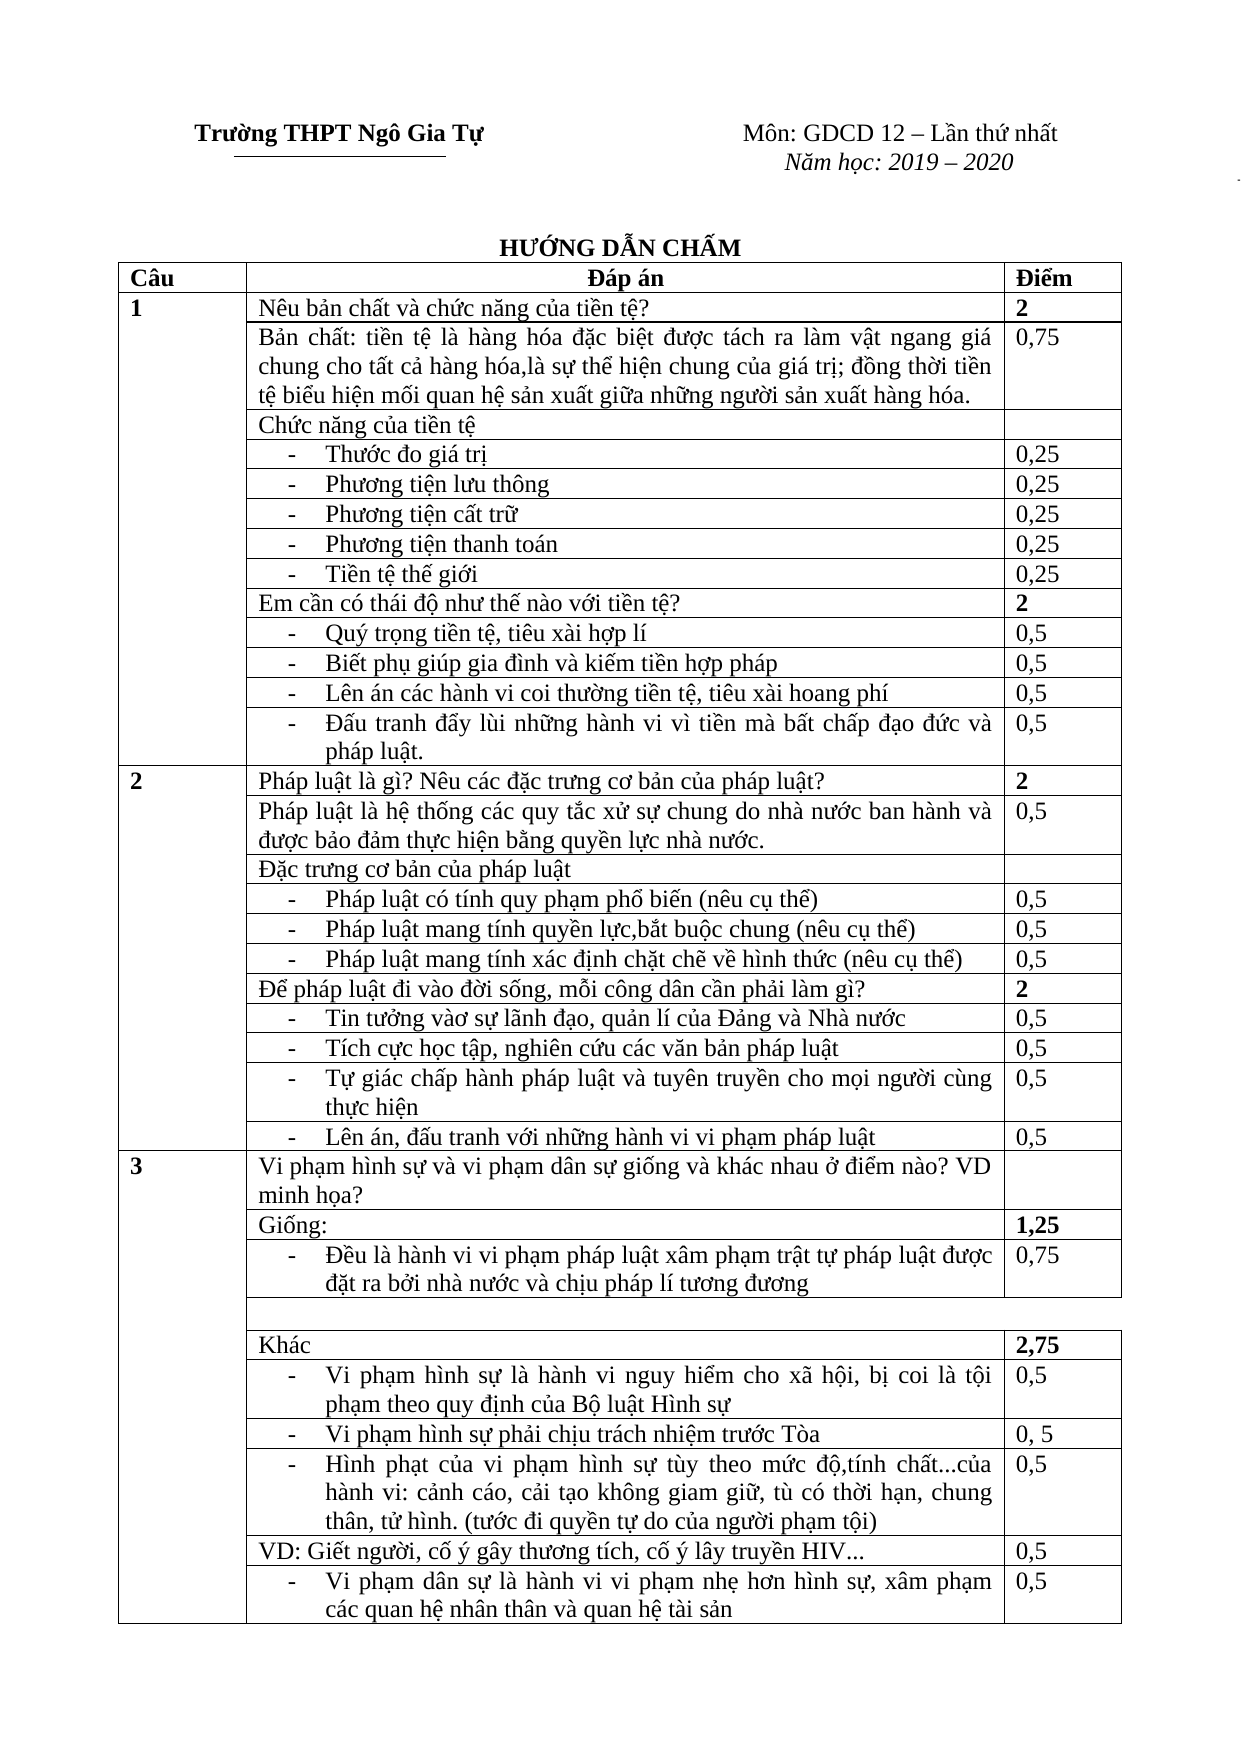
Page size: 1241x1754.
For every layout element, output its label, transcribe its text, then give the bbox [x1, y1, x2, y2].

table_cell 2 [1005, 589, 1121, 617]
table_cell Nêu bản chất và chức năng của tiền tệ? [247, 293, 1004, 321]
table_cell Hình phạt của vi phạm hình sự tùy theo mức độ,tính chất...của hành vi: cảnh cáo, cải tạo không giam giữ, tù có thời hạn, chung thân, tử hình. (tước đi quyền tự do của người phạm tội) [247, 1449, 1004, 1535]
table_cell 0, 5 [1005, 1419, 1121, 1448]
table_cell 2 [1005, 293, 1121, 321]
table_cell 2 [1005, 766, 1121, 795]
table_cell Chức năng của tiền tệ [247, 410, 1004, 438]
table_cell Phương tiện cất trữ [247, 499, 1004, 528]
table_cell Tự giác chấp hành pháp luật và tuyên truyền cho mọi người cùng thực hiện [247, 1063, 1004, 1121]
table_cell Phương tiện thanh toán [247, 529, 1004, 558]
table_cell Biết phụ giúp gia đình và kiếm tiền hợp pháp [247, 648, 1004, 677]
table_cell 0,5 [1005, 708, 1121, 765]
table_cell 0,25 [1005, 499, 1121, 528]
table_cell 0,75 [1005, 1240, 1121, 1297]
table_cell Quý trọng tiền tệ, tiêu xài hợp lí [247, 618, 1004, 647]
table_cell 0,5 [1005, 1449, 1121, 1535]
table_cell Khác [247, 1331, 1004, 1359]
text HƯỚNG DẪN CHẤM [118, 233, 1122, 262]
table_cell 0,25 [1005, 469, 1121, 498]
table_cell Lên án, đấu tranh với những hành vi vi phạm pháp luật [247, 1122, 1004, 1150]
table_cell 0,5 [1005, 1536, 1121, 1565]
table_cell 1,25 [1005, 1210, 1121, 1239]
table_header Đáp án [247, 263, 1004, 292]
table_cell Vi phạm dân sự là hành vi vi phạm nhẹ hơn hình sự, xâm phạm các quan hệ nhân thân và quan hệ tài sản [247, 1566, 1004, 1623]
table_cell Tích cực học tập, nghiên cứu các văn bản pháp luật [247, 1033, 1004, 1062]
table_cell 0,5 [1005, 914, 1121, 943]
table_cell 1 [119, 293, 246, 765]
table_cell [1005, 855, 1121, 883]
table_cell 0,5 [1005, 1566, 1121, 1623]
table_cell Vi phạm hình sự phải chịu trách nhiệm trước Tòa [247, 1419, 1004, 1448]
table_header Điểm [1005, 263, 1121, 292]
table_cell 2 [1005, 974, 1121, 1002]
table_cell 0,5 [1005, 1063, 1121, 1121]
table_cell 0,5 [1005, 1360, 1121, 1418]
table_cell Đặc trưng cơ bản của pháp luật [247, 855, 1004, 883]
table_cell 2,75 [1005, 1331, 1121, 1359]
table_cell Lên án các hành vi coi thường tiền tệ, tiêu xài hoang phí [247, 678, 1004, 707]
table_cell Bản chất: tiền tệ là hàng hóa đặc biệt được tách ra làm vật ngang giá chung cho tất cả hàng hóa,là sự thể hiện chung của giá trị; đồng thời tiền tệ biểu hiện mối quan hệ sản xuất giữa những người sản xuất hàng hóa. [247, 323, 1004, 409]
table_cell 0,5 [1005, 884, 1121, 913]
table_cell Tiền tệ thế giới [247, 559, 1004, 587]
table_cell Pháp luật mang tính xác định chặt chẽ về hình thức (nêu cụ thể) [247, 944, 1004, 973]
table_cell Tin tưởng vàơ sự lãnh đạo, quản lí của Đảng và Nhà nước [247, 1004, 1004, 1032]
table_cell [1005, 410, 1121, 438]
table_cell Pháp luật là gì? Nêu các đặc trưng cơ bản của pháp luật? [247, 766, 1004, 795]
table_cell 0,5 [1005, 1004, 1121, 1032]
table_cell 0,5 [1005, 944, 1121, 973]
table_cell Vi phạm hình sự là hành vi nguy hiểm cho xã hội, bị coi là tội phạm theo quy định của Bộ luật Hình sự [247, 1360, 1004, 1418]
table_cell Em cần có thái độ như thế nào với tiền tệ? [247, 589, 1004, 617]
table_cell 0,5 [1005, 618, 1121, 647]
table_header Câu [119, 263, 246, 292]
table_cell 3 [119, 1151, 246, 1623]
table_cell Vi phạm hình sự và vi phạm dân sự giống và khác nhau ở điểm nào? VD minh họa? [247, 1151, 1004, 1209]
table_cell Pháp luật mang tính quyền lực,bắt buộc chung (nêu cụ thể) [247, 914, 1004, 943]
table_cell 0,5 [1005, 678, 1121, 707]
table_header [73, 118, 605, 204]
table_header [605, 118, 1196, 204]
table_cell 0,5 [1005, 648, 1121, 677]
table_cell 0,5 [1005, 1033, 1121, 1062]
table_cell VD: Giết người, cố ý gây thương tích, cố ý lây truyền HIV... [247, 1536, 1004, 1565]
table_cell Pháp luật có tính quy phạm phổ biến (nêu cụ thể) [247, 884, 1004, 913]
table_cell 0,25 [1005, 440, 1121, 468]
table_cell Giống: [247, 1210, 1004, 1239]
table_cell Để pháp luật đi vào đời sống, mỗi công dân cần phải làm gì? [247, 974, 1004, 1002]
table_cell Pháp luật là hệ thống các quy tắc xử sự chung do nhà nước ban hành và được bảo đảm thực hiện bằng quyền lực nhà nước. [247, 796, 1004, 853]
table_cell [1005, 1151, 1121, 1209]
table_cell 0,25 [1005, 559, 1121, 587]
table_cell 0,5 [1005, 796, 1121, 853]
table_cell 0,5 [1005, 1122, 1121, 1150]
table_cell 0,75 [1005, 323, 1121, 409]
table_cell Đều là hành vi vi phạm pháp luật xâm phạm trật tự pháp luật được đặt ra bởi nhà nước và chịu pháp lí tương đương [247, 1240, 1004, 1297]
table_cell 0,25 [1005, 529, 1121, 558]
table_cell Phương tiện lưu thông [247, 469, 1004, 498]
table_cell Đấu tranh đẩy lùi những hành vi vì tiền mà bất chấp đạo đức và pháp luật. [247, 708, 1004, 765]
table_cell Thước đo giá trị [247, 440, 1004, 468]
table_cell 2 [119, 766, 246, 1150]
